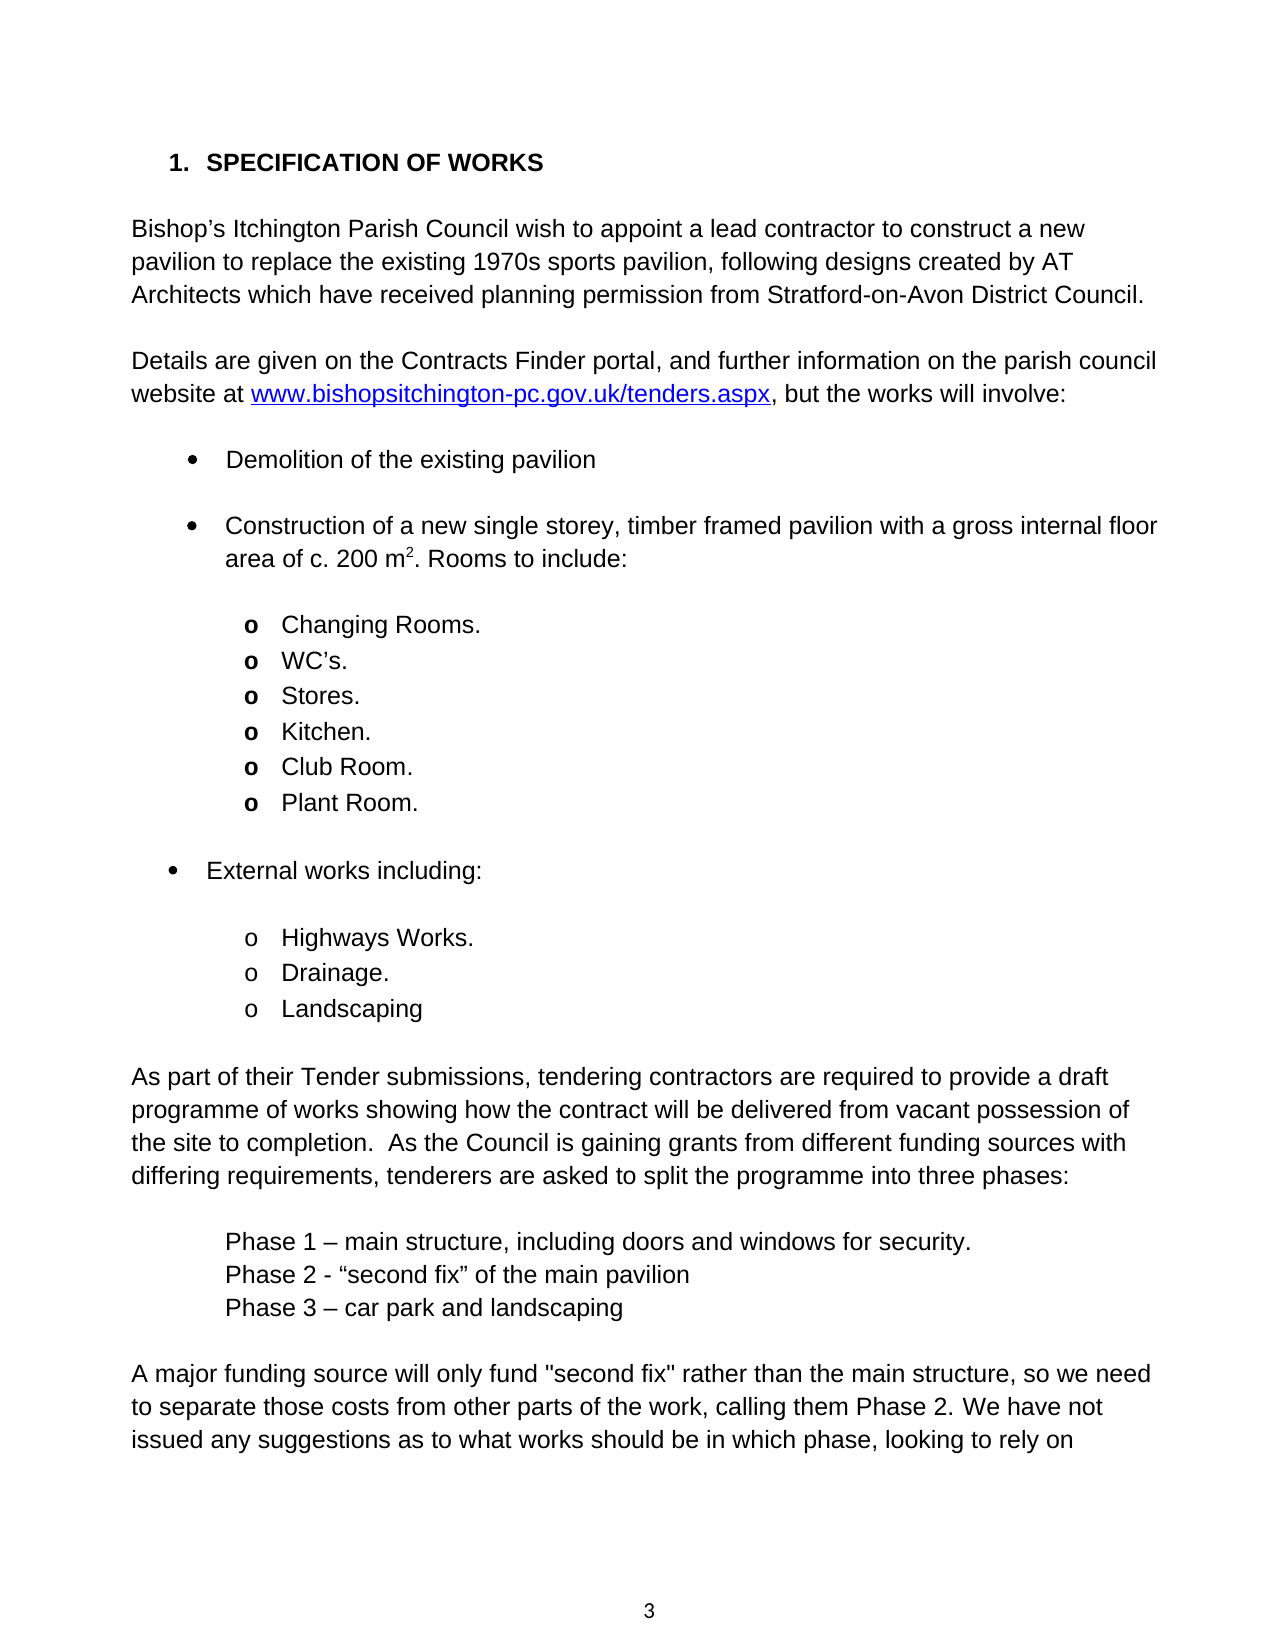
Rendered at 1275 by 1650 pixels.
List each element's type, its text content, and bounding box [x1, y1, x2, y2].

list Landscaping [244, 993, 1167, 1024]
list Stores. [244, 681, 1167, 712]
text Phase 1 – main structure, including doors and windows for security. [225, 1227, 1167, 1256]
text Phase 2 - “second fix” of the main pavilion [225, 1260, 1167, 1289]
list Highways Works. [244, 922, 1167, 953]
text Details are given on the Contracts Finder portal, and further information on the parish council website at www.bishopsitchington-pc.gov.uk/tenders.aspx, but the works will involve: [131, 346, 1167, 408]
list SPECIFICATION OF WORKS [169, 148, 1167, 176]
list External works including: [169, 856, 1167, 885]
list WC’s. [244, 646, 1167, 677]
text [131, 1359, 1167, 1454]
list Construction of a new single storey, timber framed pavilion with a gross internal floor area of c. 200 m2. Rooms to include: [187, 511, 1167, 573]
list Demolition of the existing pavilion [188, 445, 1167, 474]
text As part of their Tender submissions, tendering contractors are required to provide a draft programme of works showing how the contract will be delivered from vacant possession of the site to completion. As the Council is gaining grants from different funding sources with differing requirements, tenderers are asked to split the programme into three phases: [131, 1062, 1167, 1190]
text Bishop’s Itchington Parish Council wish to appoint a lead contractor to construct a new pavilion to replace the existing 1970s sports pavilion, following designs created by AT Architects which have received planning permission from Stratford-on-Avon District Council. [131, 214, 1167, 308]
list Plant Room. [244, 788, 1167, 819]
text Phase 3 – car park and landscaping [225, 1293, 1167, 1322]
list Club Room. [244, 752, 1167, 783]
list Changing Rooms. [244, 610, 1167, 641]
list Kitchen. [244, 717, 1167, 748]
list Drainage. [244, 958, 1167, 989]
